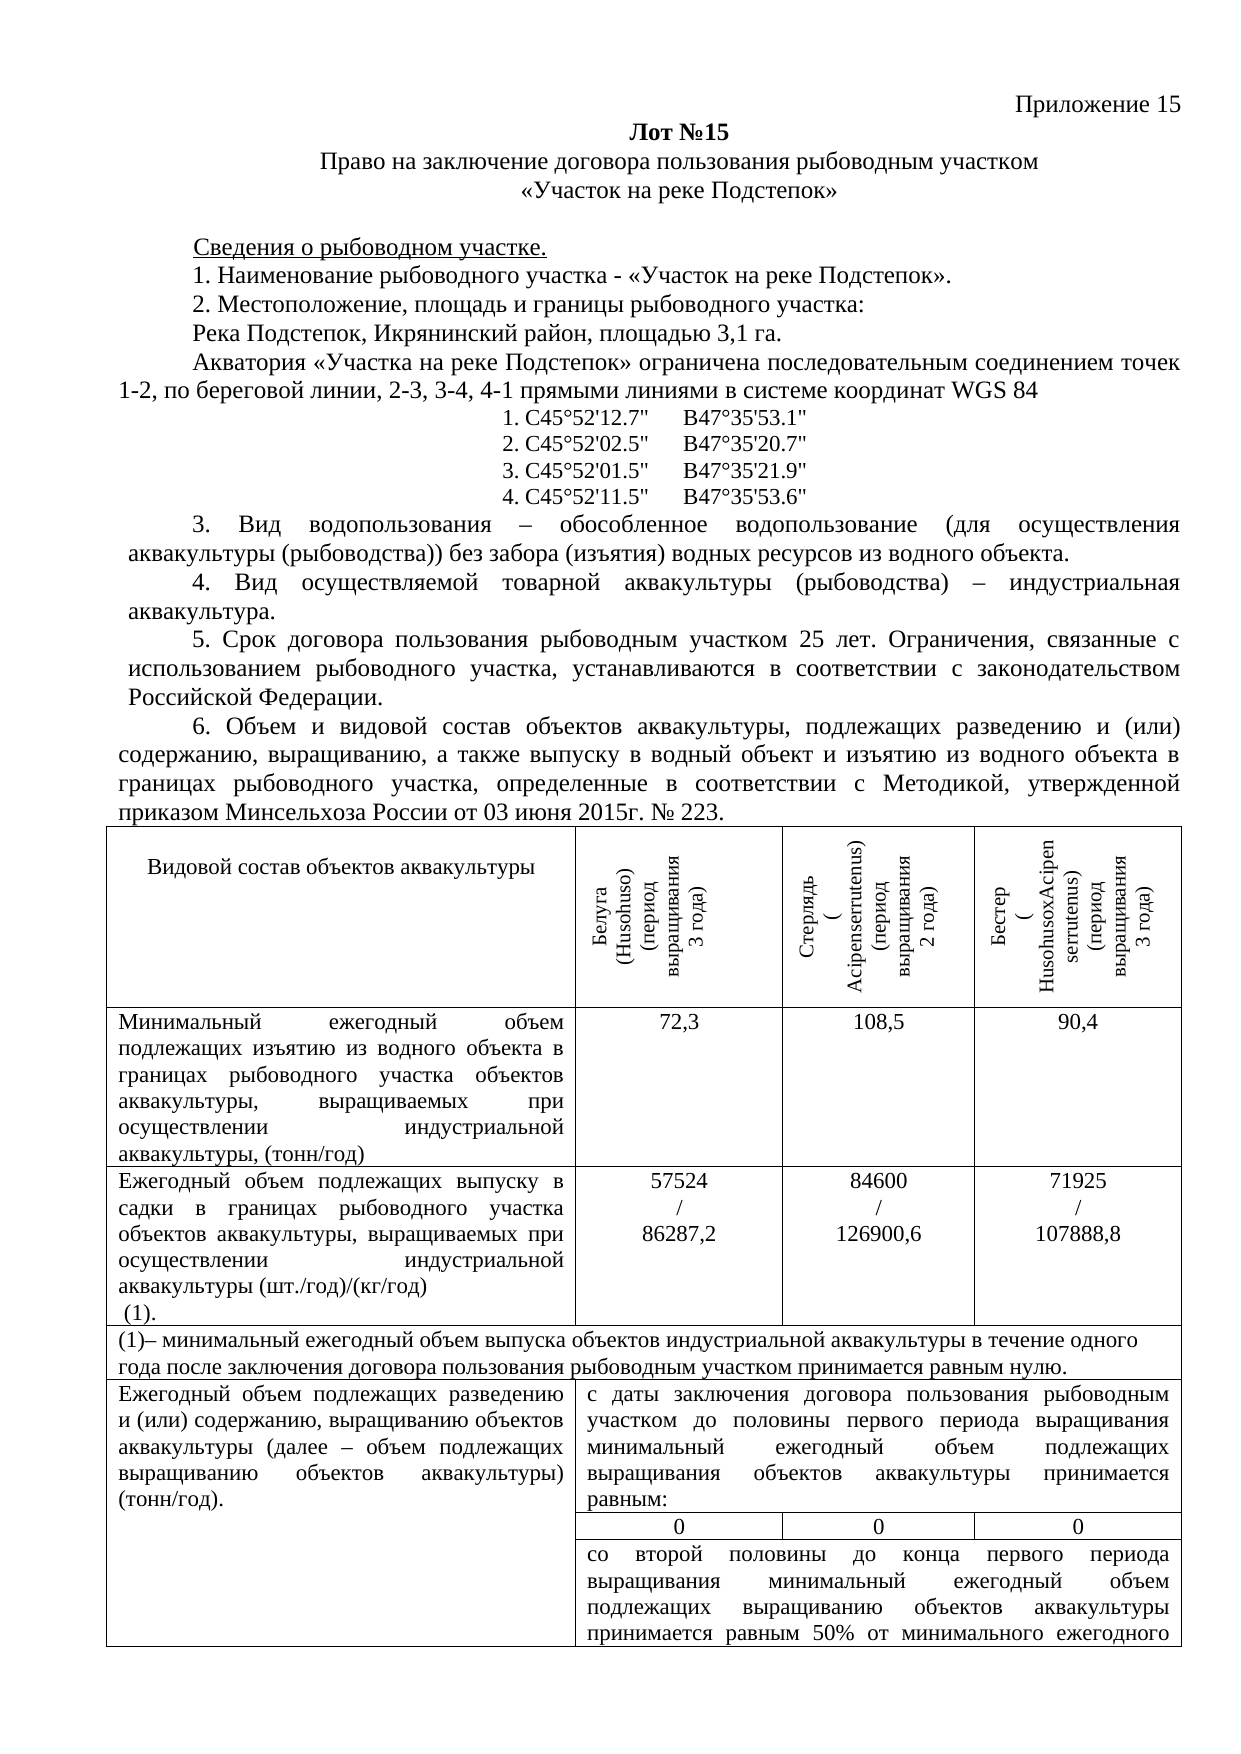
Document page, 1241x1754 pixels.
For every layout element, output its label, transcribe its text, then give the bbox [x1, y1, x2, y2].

text 4. Вид осуществляемой товарной аквакультуры (рыбоводства) – индустриальная аквакультура. [128, 567, 1181, 624]
table_cell 90,4 [975, 1008, 1181, 1166]
table_cell 57524 / 86287,2 [576, 1167, 782, 1325]
text 1. Наименование рыбоводного участка - «Участок на реке Подстепок». [118, 260, 1181, 289]
table_cell 84600 / 126900,6 [783, 1167, 974, 1325]
table_header Стерлядь (Acipenserrutenus) (период выращивания 2 года) [783, 827, 974, 1007]
text Приложение 15 [118, 89, 1181, 117]
text Лот №15 [118, 117, 1181, 146]
text 4. С45°52'11.5" В47°35'53.6" [128, 483, 1181, 509]
table_header Белуга (Husohuso) (период выращивания 3 года) [576, 827, 782, 1007]
table_cell Ежегодный объем подлежащих разведению и (или) содержанию, выращиванию объектов аквакультуры (далее – объем подлежащих выращиванию объектов аквакультуры) (тонн/год). [107, 1380, 575, 1646]
table_cell 72,3 [576, 1008, 782, 1166]
text 3. С45°52'01.5" В47°35'21.9" [128, 457, 1181, 483]
table_cell 71925 / 107888,8 [975, 1167, 1181, 1325]
table_header Бестер (HusohusoхAcipenserrutenus) (период выращивания 3 года) [975, 827, 1181, 1007]
text 2. Местоположение, площадь и границы рыбоводного участка: [118, 289, 1181, 318]
table_cell с даты заключения договора пользования рыбоводным участком до половины первого периода выращивания минимальный ежегодный объем подлежащих выращивания объектов аквакультуры принимается равным: [576, 1380, 1181, 1512]
table_cell 108,5 [783, 1008, 974, 1166]
text 5. Срок договора пользования рыбоводным участком 25 лет. Ограничения, связанные с использованием рыбоводного участка, устанавливаются в соответствии с законодательством Российской Федерации. [128, 624, 1181, 711]
text 2. С45°52'02.5" В47°35'20.7" [128, 431, 1181, 457]
text 3. Вид водопользования – обособленное водопользование (для осуществления аквакультуры (рыбоводства)) без забора (изъятия) водных ресурсов из водного объекта. [128, 509, 1181, 567]
table_cell 0 [576, 1513, 782, 1539]
text Река Подстепок, Икрянинский район, площадью 3,1 га. [118, 318, 1181, 347]
table_cell Минимальный ежегодный объем подлежащих изъятию из водного объекта в границах рыбоводного участка объектов аквакультуры, выращиваемых при осуществлении индустриальной аквакультуры, (тонн/год) [107, 1008, 575, 1166]
table_cell (1)– минимальный ежегодный объем выпуска объектов индустриальной аквакультуры в течение одного года после заключения договора пользования рыбоводным участком принимается равным нулю. [107, 1326, 1181, 1379]
text 1. С45°52'12.7" В47°35'53.1" [128, 404, 1181, 431]
list Сведения о рыбоводном участке. [193, 232, 1181, 260]
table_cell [576, 1540, 1181, 1646]
table_cell 0 [975, 1513, 1181, 1539]
text Право на заключение договора пользования рыбоводным участком [118, 146, 1181, 175]
table_header Видовой состав объектов аквакультуры [107, 827, 575, 1007]
text Акватория «Участка на реке Подстепок» ограничена последовательным соединением точек 1-2, по береговой линии, 2-3, 3-4, 4-1 прямыми линиями в системе координат WGS 84 [118, 347, 1181, 404]
table_cell Ежегодный объем подлежащих выпуску в садки в границах рыбоводного участка объектов аквакультуры, выращиваемых при осуществлении индустриальной аквакультуры (шт./год)/(кг/год) (1). [107, 1167, 575, 1325]
table_cell 0 [783, 1513, 974, 1539]
text 6. Объем и видовой состав объектов аквакультуры, подлежащих разведению и (или) содержанию, выращиванию, а также выпуску в водный объект и изъятию из водного объекта в границах рыбоводного участка, определенные в соответствии с Методикой, утвержденной приказом Минсельхоза России от 03 июня 2015г. № 223. [118, 711, 1181, 826]
text «Участок на реке Подстепок» [118, 175, 1181, 232]
